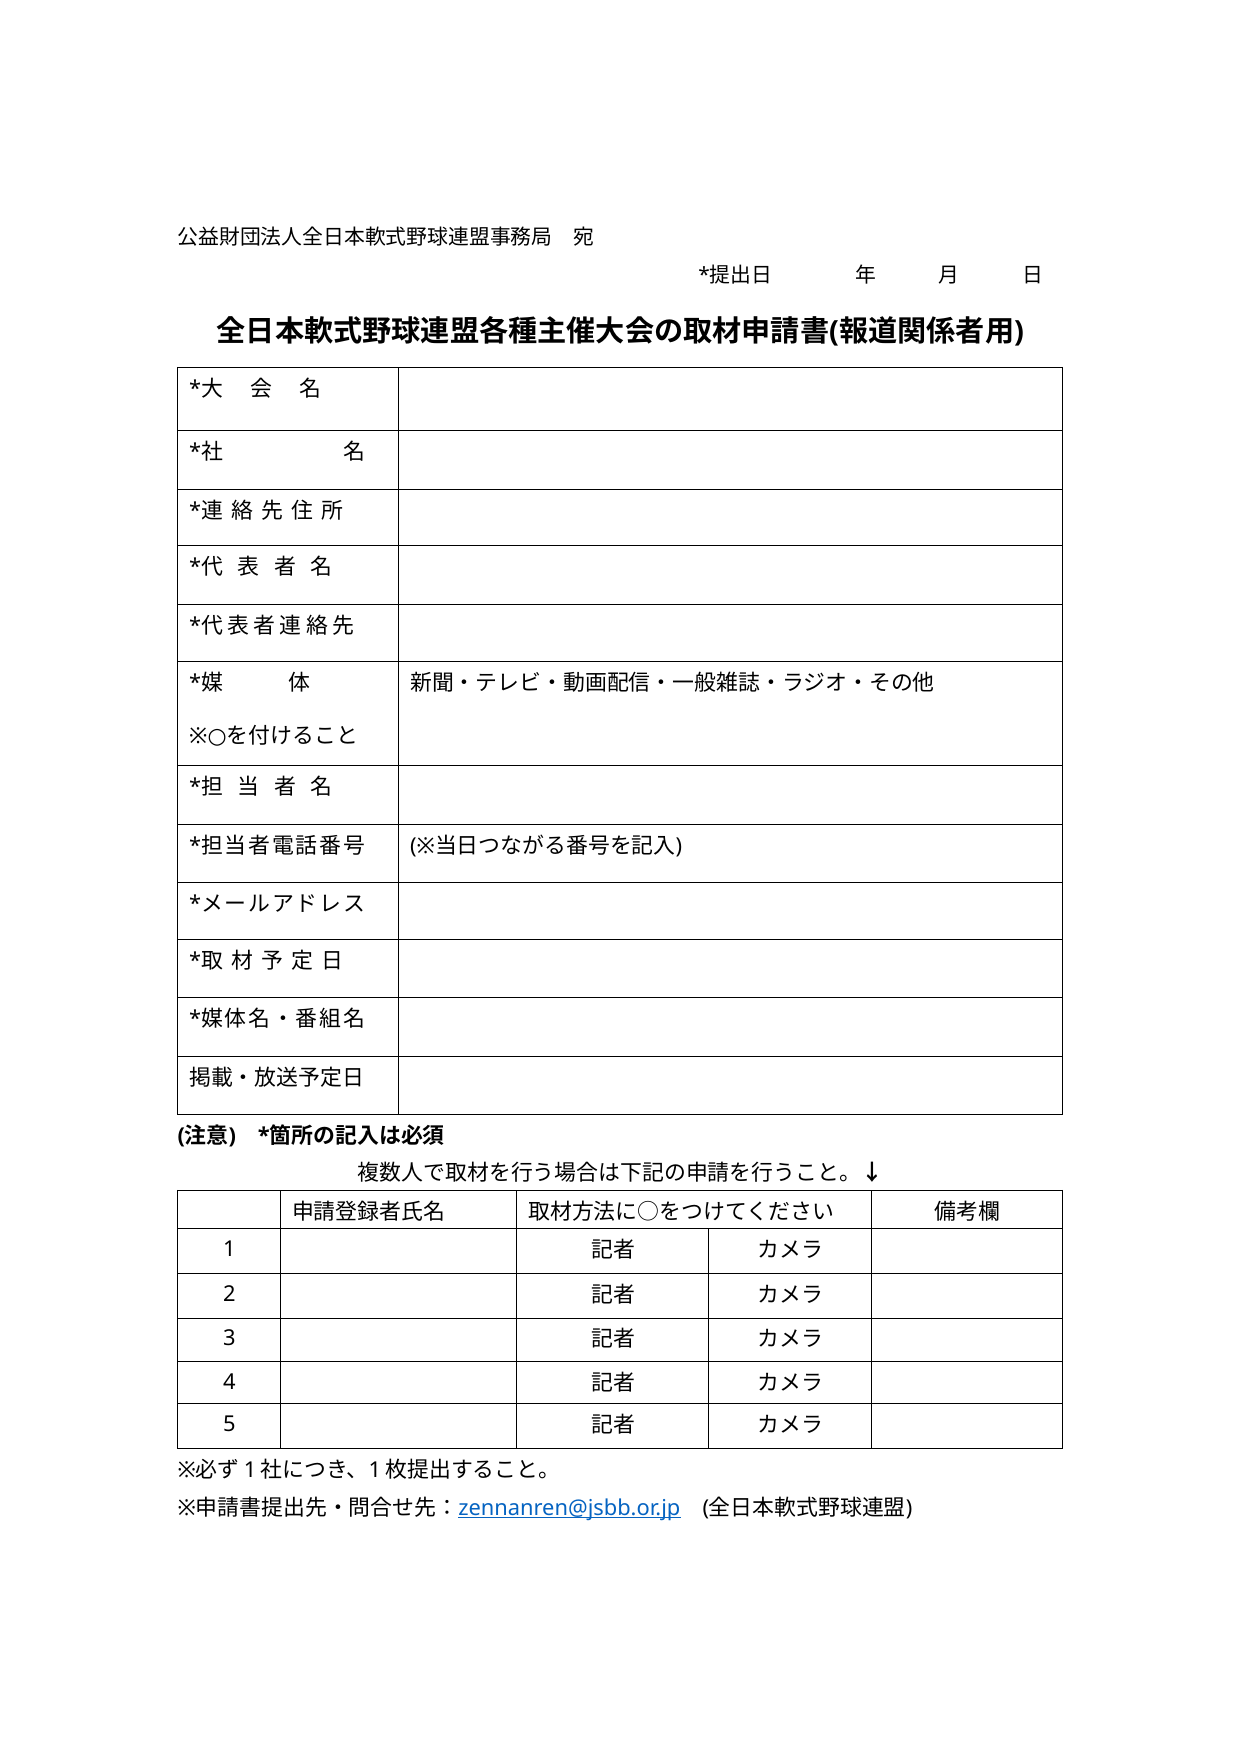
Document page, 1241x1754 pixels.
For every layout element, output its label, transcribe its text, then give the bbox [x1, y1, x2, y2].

table_header [399, 368, 1062, 430]
text ※申請書提出先・問合せ先：zennanren@jsbb.or.jp (全日本軟式野球連盟) [177, 1487, 1063, 1524]
table_cell [399, 940, 1062, 997]
table_cell 記者 [517, 1404, 708, 1448]
table_cell [872, 1404, 1062, 1448]
table_cell *代表者連絡先 [178, 605, 398, 661]
table_cell カメラ [709, 1229, 871, 1273]
table_cell 4 [178, 1362, 280, 1403]
table_header [178, 1191, 280, 1228]
table_cell 記者 [517, 1362, 708, 1403]
table_cell *メールアドレス [178, 883, 398, 939]
table_cell 1 [178, 1229, 280, 1273]
table_cell 2 [178, 1274, 280, 1317]
table_cell [281, 1274, 516, 1317]
table_cell [281, 1404, 516, 1448]
table_cell [399, 490, 1062, 545]
table_cell [399, 605, 1062, 661]
table_cell *担当者電話番号 [178, 825, 398, 882]
text (注意) *箇所の記入は必須 [177, 1115, 1063, 1152]
table_cell [399, 998, 1062, 1056]
table_cell [399, 431, 1062, 489]
table_cell *社 名 [178, 431, 398, 489]
table_cell 記者 [517, 1229, 708, 1273]
table_cell 掲載・放送予定日 [178, 1057, 398, 1114]
table_cell *担当者名 [178, 766, 398, 824]
table_cell [872, 1229, 1062, 1273]
table_cell [281, 1229, 516, 1273]
table_cell *媒体名・番組名 [178, 998, 398, 1056]
table_cell 記者 [517, 1274, 708, 1317]
table_header 取材方法に○をつけてください [517, 1191, 871, 1228]
table_cell カメラ [709, 1274, 871, 1317]
table_cell カメラ [709, 1362, 871, 1403]
table_cell [399, 546, 1062, 604]
table_cell 3 [178, 1319, 280, 1361]
table_cell [872, 1362, 1062, 1403]
table_cell *媒体 ※○を付けること [178, 662, 398, 765]
table_cell [872, 1274, 1062, 1317]
table_cell 5 [178, 1404, 280, 1448]
table_header *大会名 [178, 368, 398, 430]
table_header 申請登録者氏名 [281, 1191, 516, 1228]
text ※必ず1社につき、1枚提出すること。 [177, 1449, 1063, 1487]
table_cell カメラ [709, 1404, 871, 1448]
table_cell *取材予定日 [178, 940, 398, 997]
text 公益財団法人全日本軟式野球連盟事務局 宛 [177, 217, 1063, 254]
text 複数人で取材を行う場合は下記の申請を行うこと。↓ [177, 1152, 1063, 1190]
table_cell [281, 1319, 516, 1361]
table_cell [399, 883, 1062, 939]
table_cell [399, 1057, 1062, 1114]
text 全日本軟式野球連盟各種主催大会の取材申請書(報道関係者用) [177, 292, 1063, 367]
table_cell [281, 1362, 516, 1403]
table_cell 新聞・テレビ・動画配信・一般雑誌・ラジオ・その他 [399, 662, 1062, 765]
table_cell [399, 766, 1062, 824]
table_cell カメラ [709, 1319, 871, 1361]
table_cell [872, 1319, 1062, 1361]
text *提出日 年 月 日 [177, 254, 1063, 292]
table_cell *連絡先住所 [178, 490, 398, 545]
table_cell 記者 [517, 1319, 708, 1361]
table_cell *代表者名 [178, 546, 398, 604]
table_header 備考欄 [872, 1191, 1062, 1228]
table_cell (※当日つながる番号を記入) [399, 825, 1062, 882]
